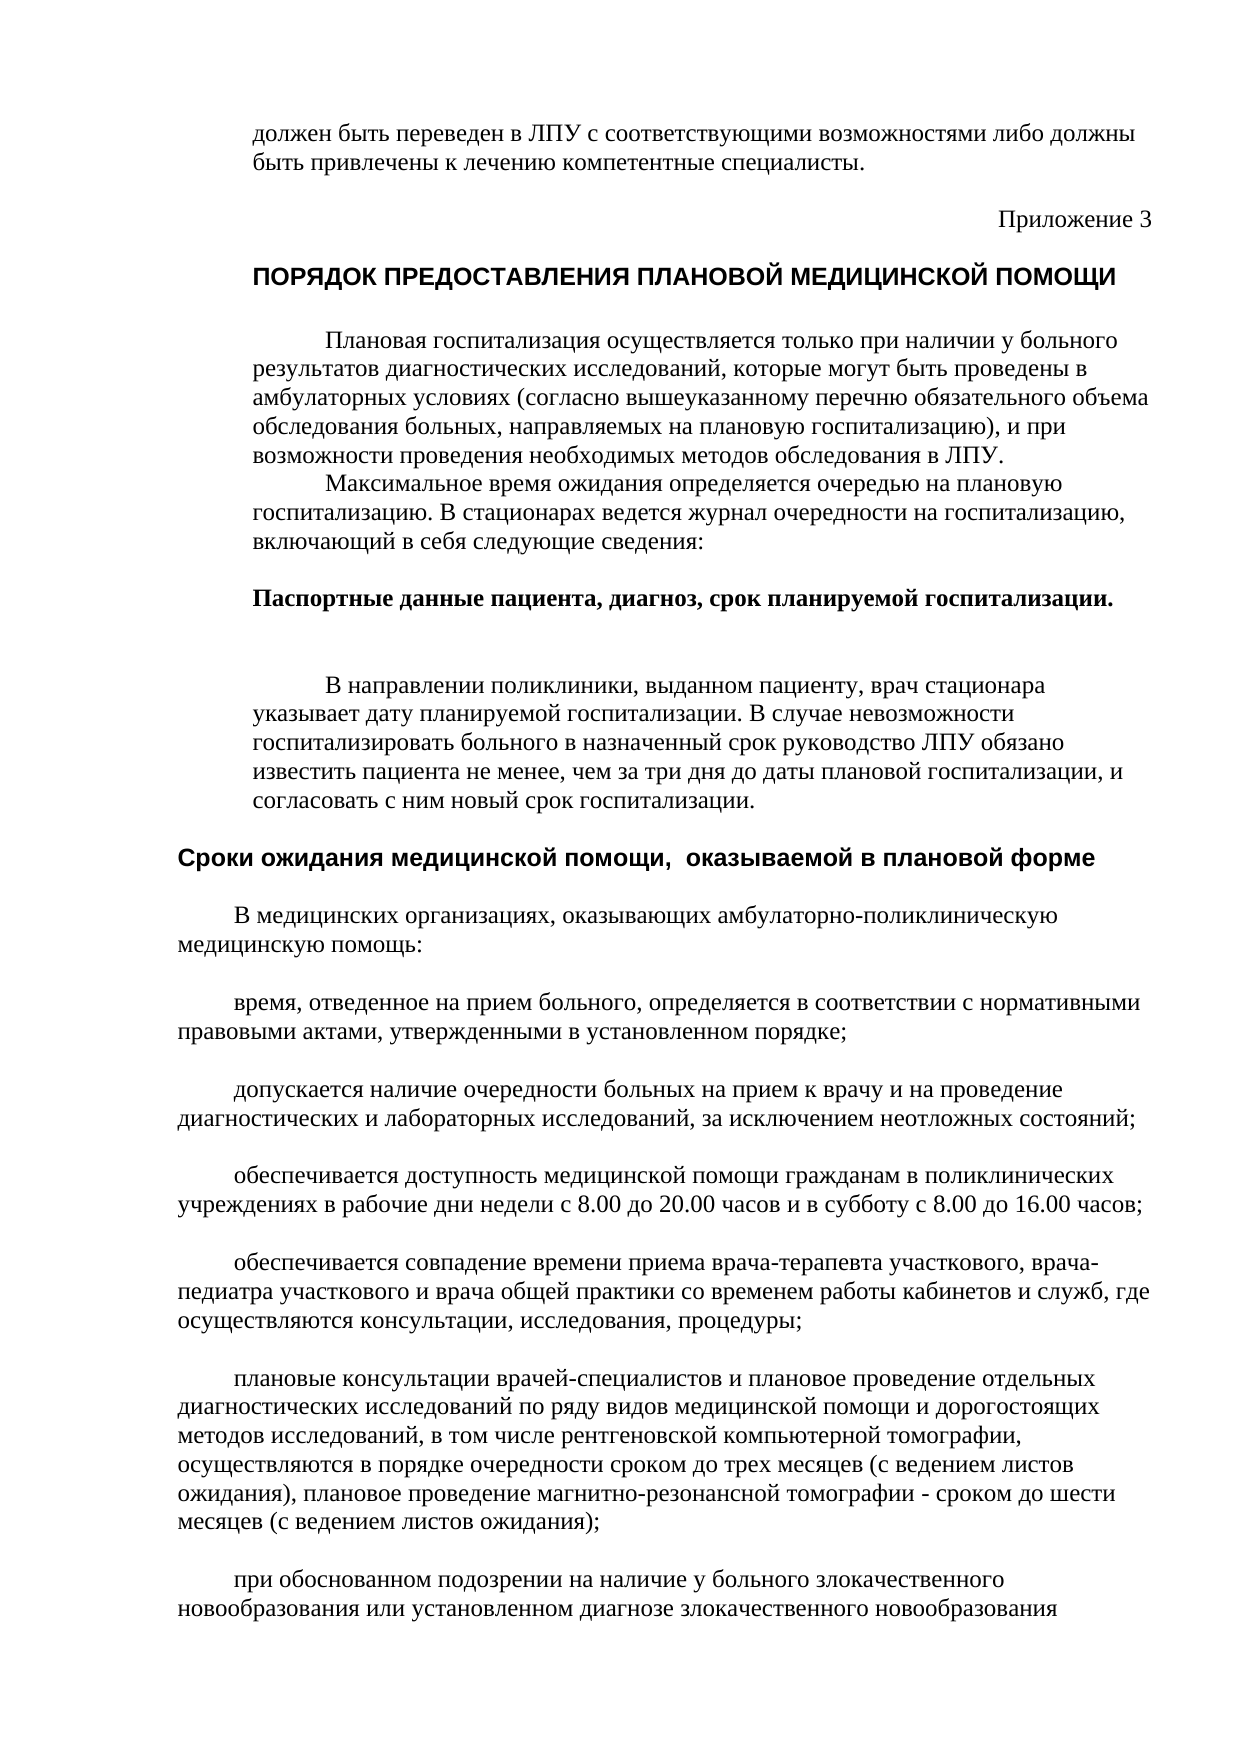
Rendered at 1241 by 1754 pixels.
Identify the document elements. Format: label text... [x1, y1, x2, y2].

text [252, 118, 1152, 176]
text обеспечивается доступность медицинской помощи гражданам в поликлинических учреждениях в рабочие дни недели с 8.00 до 20.00 часов и в субботу с 8.00 до 16.00 часов; [177, 1161, 1152, 1218]
text время, отведенное на прием больного, определяется в соответствии с нормативными правовыми актами, утвержденными в установленном порядке; [177, 987, 1152, 1045]
text В медицинских организациях, оказывающих амбулаторно-поликлиническую медицинскую помощь: [177, 901, 1152, 958]
text В направлении поликлиники, выданном пациенту, врач стационара указывает дату планируемой госпитализации. В случае невозможности госпитализировать больного в назначенный срок руководство ЛПУ обязано известить пациента не менее, чем за три дня до даты плановой госпитализации, и согласовать с ним новый срок госпитализации. [252, 670, 1152, 813]
text Приложение 3 [252, 204, 1152, 233]
text Сроки ожидания медицинской помощи, оказываемой в плановой форме [177, 843, 1152, 871]
text Паспортные данные пациента, диагноз, срок планируемой госпитализации. [252, 583, 1152, 612]
text Плановая госпитализация осуществляется только при наличии у больного результатов диагностических исследований, которые могут быть проведены в амбулаторных условиях (согласно вышеуказанному перечню обязательного объема обследования больных, направляемых на плановую госпитализацию), и при возможности проведения необходимых методов обследования в ЛПУ. [252, 325, 1152, 468]
text обеспечивается совпадение времени приема врача-терапевта участкового, врача-педиатра участкового и врача общей практики со временем работы кабинетов и служб, где осуществляются консультации, исследования, процедуры; [177, 1247, 1152, 1333]
text допускается наличие очередности больных на прием к врачу и на проведение диагностических и лабораторных исследований, за исключением неотложных состояний; [177, 1074, 1152, 1131]
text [177, 1564, 1152, 1622]
subtitle пОРЯДОК предоставления плановой медицинской помощи [252, 262, 1152, 291]
text Максимальное время ожидания определяется очередью на плановую госпитализацию. В стационарах ведется журнал очередности на госпитализацию, включающий в себя следующие сведения: [252, 468, 1152, 555]
text плановые консультации врачей-специалистов и плановое проведение отдельных диагностических исследований по ряду видов медицинской помощи и дорогостоящих методов исследований, в том числе рентгеновской компьютерной томографии, осуществляются в порядке очередности сроком до трех месяцев (с ведением листов ожидания), плановое проведение магнитно-резонансной томографии - сроком до шести месяцев (с ведением листов ожидания); [177, 1363, 1152, 1535]
